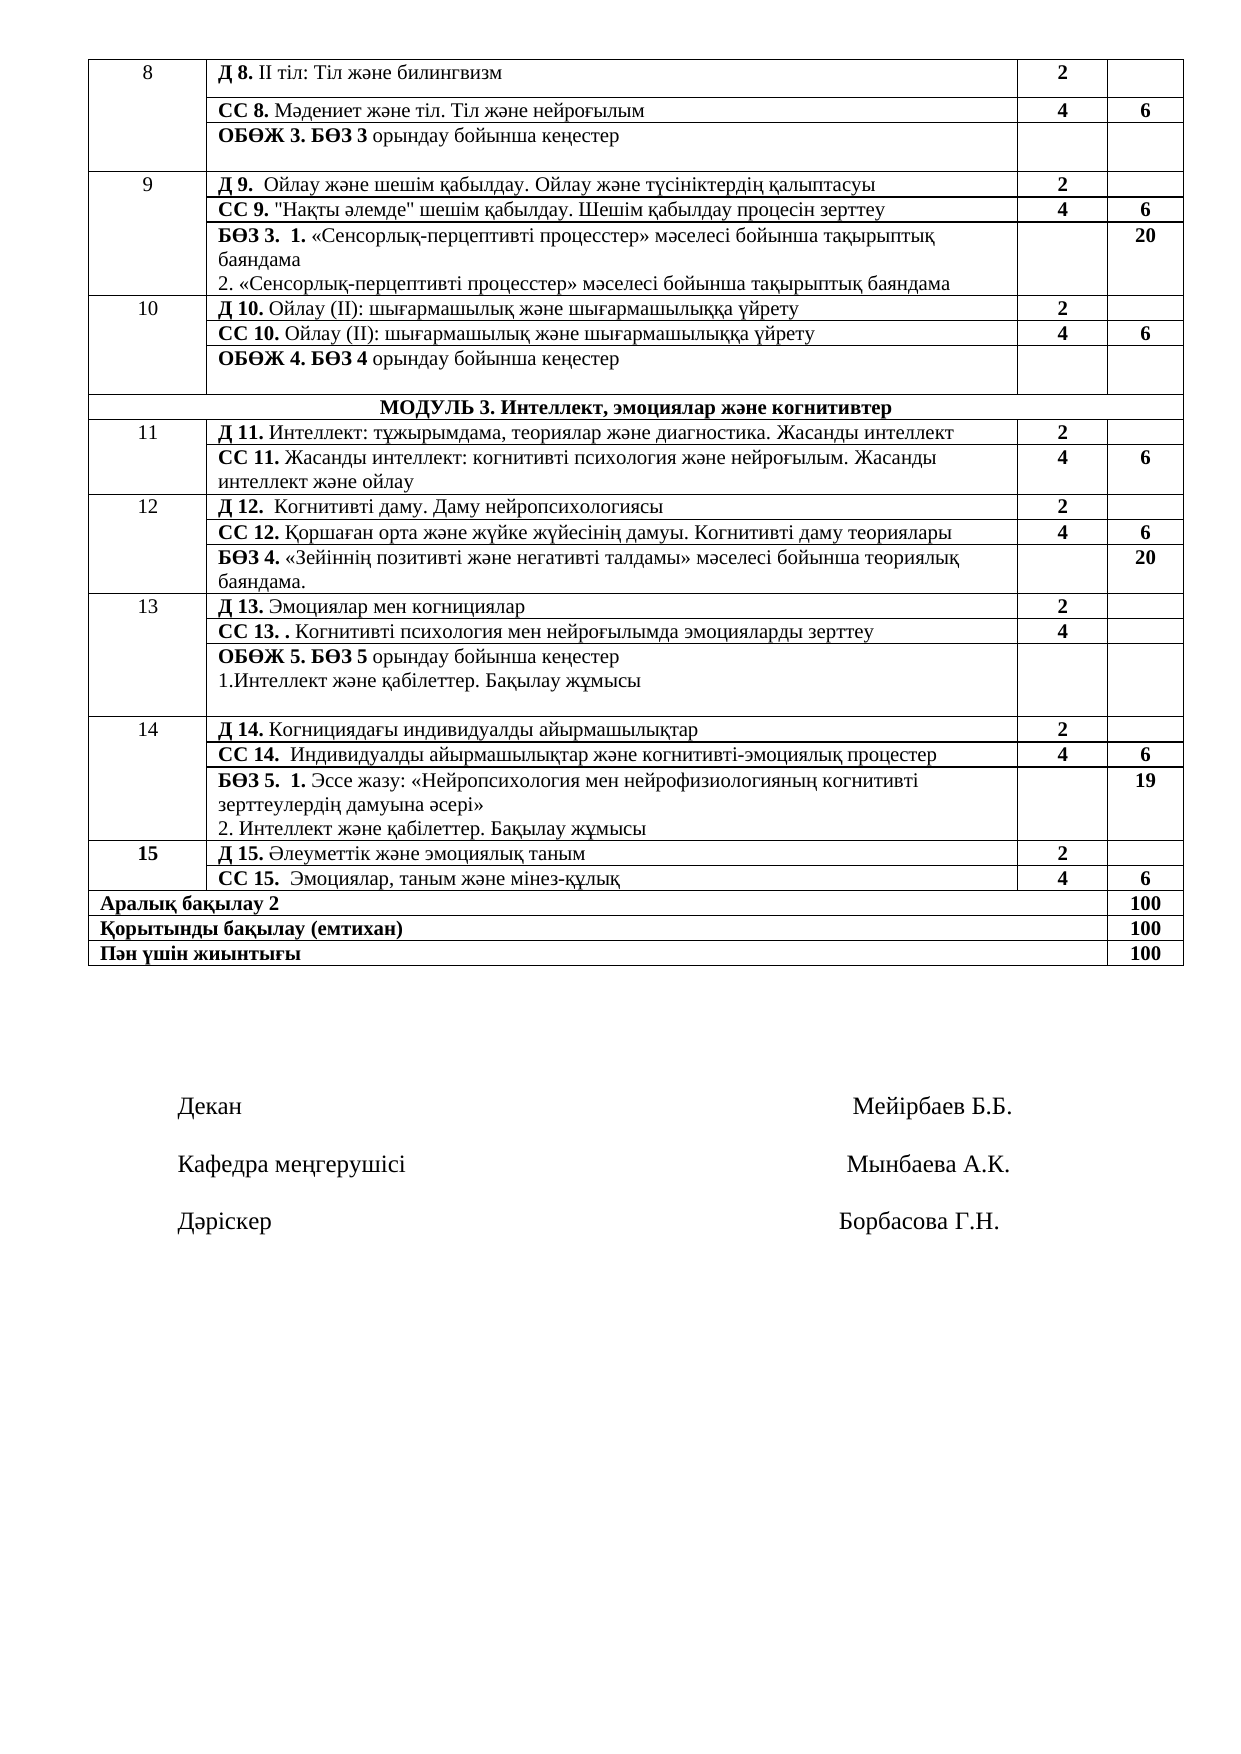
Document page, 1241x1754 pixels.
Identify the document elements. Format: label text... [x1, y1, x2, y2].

table_cell [1018, 346, 1107, 394]
table_cell 11 [89, 420, 206, 493]
table_cell 4 [1018, 866, 1107, 890]
table_cell Д 8. II тіл: Тіл және билингвизм [207, 60, 1017, 97]
table_cell СС 12. Қоршаған орта және жүйке жүйесінің дамуы. Когнитивті даму теориялары [207, 520, 1017, 544]
table_cell 4 [1018, 743, 1107, 766]
table_cell 2 [1018, 60, 1107, 97]
table_cell [1108, 495, 1183, 518]
table_cell 4 [1018, 445, 1107, 493]
table_cell БӨЗ 5. 1. Эссе жазу: «Нейропсихология мен нейрофизиологияның когнитивті зерттеулердің дамуына әсері» 2. Интеллект және қабілеттер. Бақылау жұмысы [207, 768, 1017, 840]
table_cell Д 15. Әлеуметтік және эмоциялық таным [207, 841, 1017, 865]
text Дəріскер Борбасова Г.Н. [177, 1206, 1152, 1235]
table_cell 2 [1018, 594, 1107, 618]
table_cell [1108, 123, 1183, 171]
table_cell [1108, 420, 1183, 444]
table_cell 100 [1108, 916, 1183, 940]
table_cell 2 [1018, 717, 1107, 741]
table_cell 8 [89, 60, 206, 171]
table_cell 4 [1018, 520, 1107, 544]
table_cell ОБӨЖ 5. БӨЗ 5 орындау бойынша кеңестер 1.Интеллект және қабілеттер. Бақылау жұмысы [207, 644, 1017, 716]
table_cell 10 [89, 296, 206, 394]
table_cell 2 [1018, 420, 1107, 444]
table_cell Д 13. Эмоциялар мен когнициялар [207, 594, 1017, 618]
table_cell 20 [1108, 223, 1183, 295]
table_cell 4 [1018, 198, 1107, 221]
table_cell [1018, 768, 1107, 840]
table_cell 9 [89, 172, 206, 295]
table_cell 6 [1108, 98, 1183, 122]
table_cell Қорытынды бақылау (емтихан) [89, 916, 1107, 940]
table_cell [1108, 717, 1183, 741]
table_cell [1108, 619, 1183, 643]
table_cell МОДУЛЬ 3. Интеллект, эмоциялар және когнитивтер [89, 395, 1183, 419]
table_cell СС 9. "Нақты әлемде" шешім қабылдау. Шешім қабылдау процесін зерттеу [207, 198, 1017, 221]
table_cell [1108, 296, 1183, 320]
table_cell Д 11. Интеллект: тұжырымдама, теориялар және диагностика. Жасанды интеллект [207, 420, 1017, 444]
table_cell [1108, 60, 1183, 97]
table_cell [1108, 841, 1183, 865]
table_cell 15 [89, 841, 206, 890]
table_cell 2 [1018, 296, 1107, 320]
table_cell [1018, 223, 1107, 295]
text Кафедра меңгерушісі Мынбаева А.К. [177, 1149, 1152, 1177]
table_cell 100 [1108, 891, 1183, 915]
table_cell 6 [1108, 198, 1183, 221]
table_cell [1018, 545, 1107, 593]
table_cell 20 [1108, 545, 1183, 593]
table_cell БӨЗ 3. 1. «Сенсорлық-перцептивті процесстер» мәселесі бойынша тақырыптық баяндама 2. «Сенсорлық-перцептивті процесстер» мәселесі бойынша тақырыптық баяндама [207, 223, 1017, 295]
table_cell 6 [1108, 445, 1183, 493]
table_cell 19 [1108, 768, 1183, 840]
table_cell 2 [1018, 172, 1107, 196]
table_cell 4 [1018, 321, 1107, 345]
table_cell 6 [1108, 743, 1183, 766]
table_cell Д 14. Когнициядағы индивидуалды айырмашылықтар [207, 717, 1017, 741]
table_cell [1018, 644, 1107, 716]
table_cell СС 15. Эмоциялар, таным және мінез-құлық [207, 866, 1017, 890]
table_cell ОБӨЖ 3. БӨЗ 3 орындау бойынша кеңестер [207, 123, 1017, 171]
table_cell ОБӨЖ 4. БӨЗ 4 орындау бойынша кеңестер [207, 346, 1017, 394]
table_cell 6 [1108, 520, 1183, 544]
table_cell 6 [1108, 321, 1183, 345]
table_cell 12 [89, 495, 206, 593]
table_cell Аралық бақылау 2 [89, 891, 1107, 915]
table_cell СС 11. Жасанды интеллект: когнитивті психология және нейроғылым. Жасанды интеллект және ойлау [207, 445, 1017, 493]
table_cell СС 13. . Когнитивті психология мен нейроғылымда эмоцияларды зерттеу [207, 619, 1017, 643]
table_cell 14 [89, 717, 206, 840]
table_cell 4 [1018, 619, 1107, 643]
table_cell [1108, 594, 1183, 618]
table_cell [1108, 172, 1183, 196]
table_cell Д 9. Ойлау және шешім қабылдау. Ойлау және түсініктердің қалыптасуы [207, 172, 1017, 196]
table_cell БӨЗ 4. «Зейіннің позитивті және негативті талдамы» мәселесі бойынша теориялық баяндама. [207, 545, 1017, 593]
table_cell 13 [89, 594, 206, 716]
table_cell 2 [1018, 841, 1107, 865]
table_cell [1108, 644, 1183, 716]
table_cell Д 10. Ойлау (II): шығармашылық және шығармашылыққа үйрету [207, 296, 1017, 320]
table_cell СС 8. Мәдениет және тіл. Тіл және нейроғылым [207, 98, 1017, 122]
table_cell СС 10. Ойлау (II): шығармашылық және шығармашылыққа үйрету [207, 321, 1017, 345]
text Декан Мейірбаев Б.Б. [177, 1091, 1152, 1120]
table_cell [1018, 123, 1107, 171]
table_cell 100 [1108, 941, 1183, 965]
table_cell [1108, 346, 1183, 394]
table_cell 4 [1018, 98, 1107, 122]
table_cell Пән үшін жиынтығы [89, 941, 1107, 965]
table_cell 6 [1108, 866, 1183, 890]
table_cell 2 [1018, 495, 1107, 518]
table_cell СС 14. Индивидуалды айырмашылықтар және когнитивті-эмоциялық процестер [207, 743, 1017, 766]
table_cell Д 12. Когнитивті даму. Даму нейропсихологиясы [207, 495, 1017, 518]
